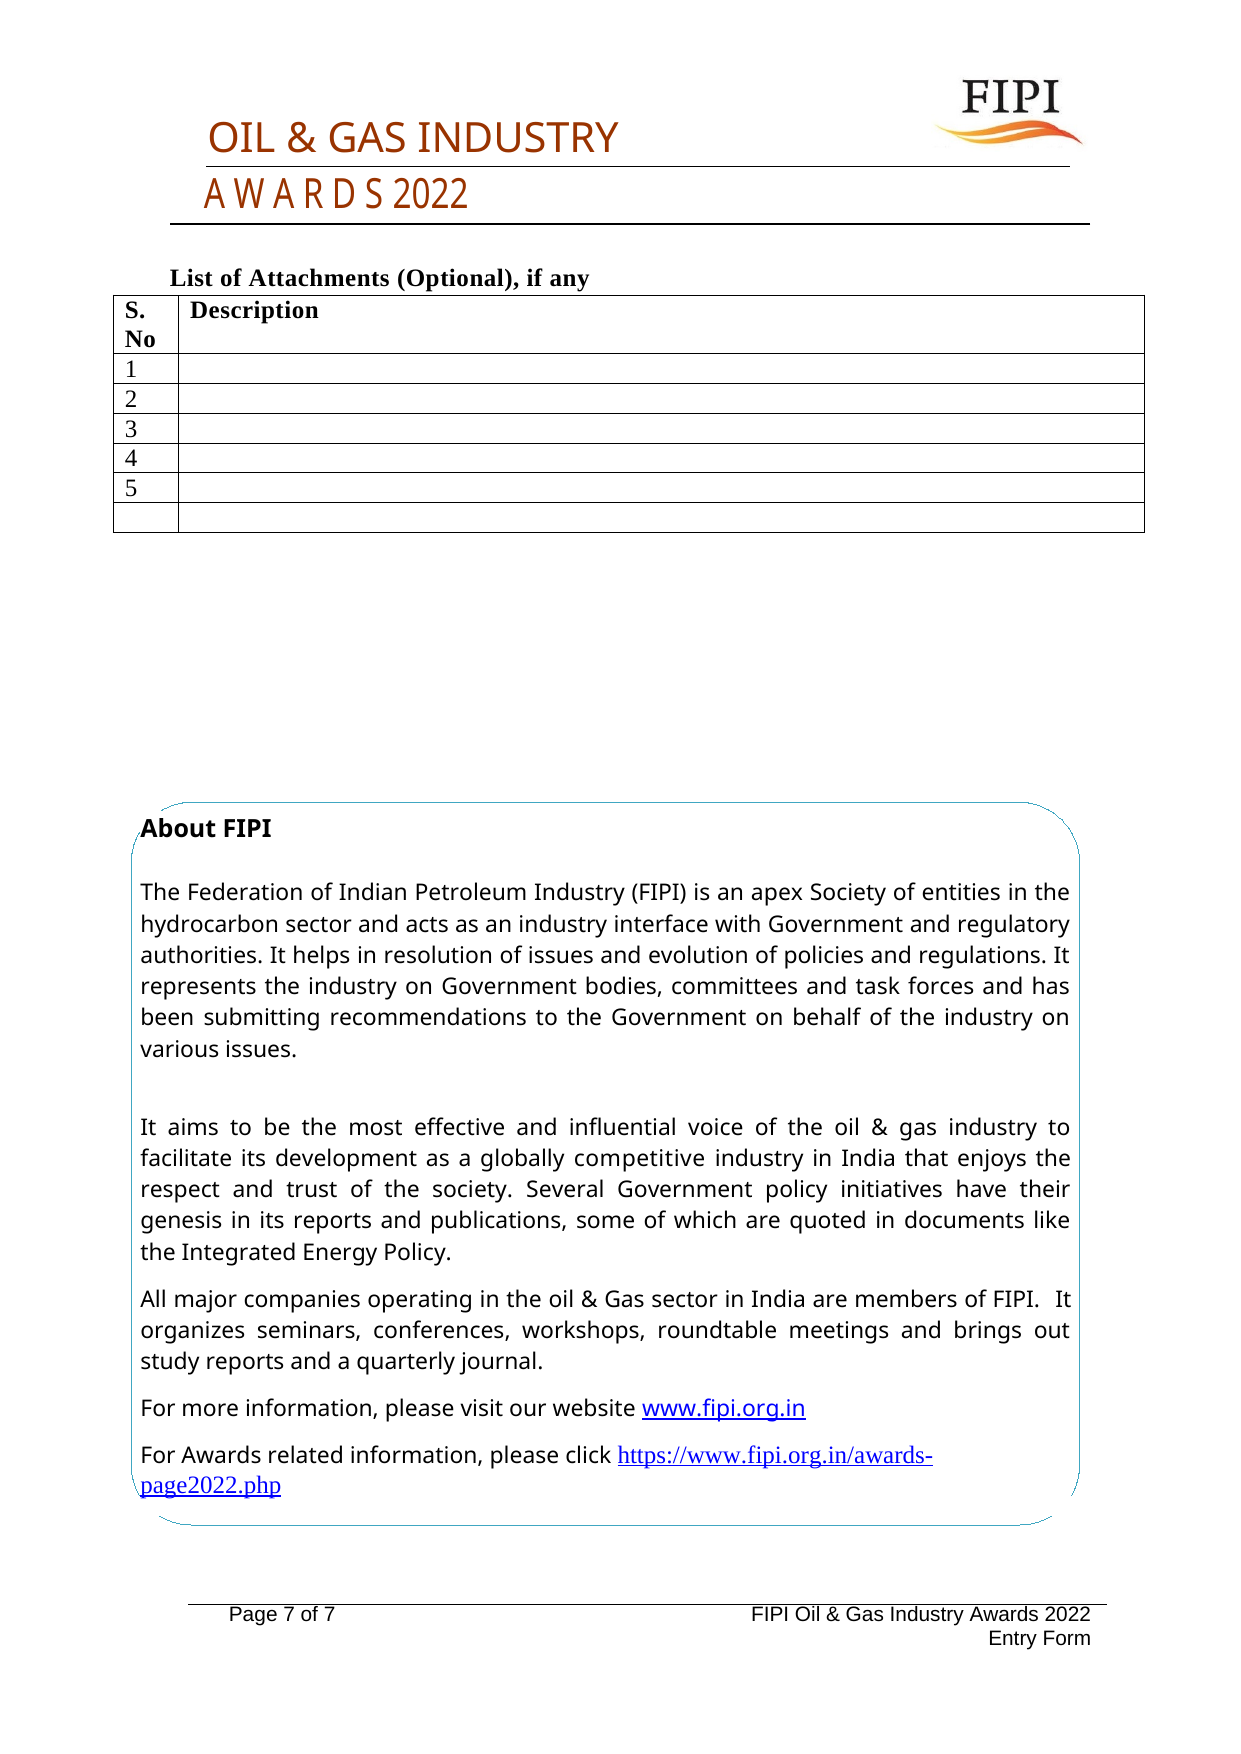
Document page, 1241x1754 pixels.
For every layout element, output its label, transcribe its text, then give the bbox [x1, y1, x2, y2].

table_cell [114, 503, 178, 532]
table_cell 4 [114, 444, 178, 472]
table_cell 5 [114, 473, 178, 502]
table_cell 2 [114, 384, 178, 413]
table_cell [179, 354, 1144, 383]
picture [931, 75, 1089, 152]
table_cell 3 [114, 414, 178, 442]
table_cell [179, 384, 1144, 413]
table_cell [179, 444, 1144, 472]
table_cell [179, 503, 1144, 532]
table_header S. No [114, 296, 178, 353]
table_header Description [179, 296, 1144, 353]
table_cell [179, 473, 1144, 502]
table_cell [179, 414, 1144, 442]
table_cell 1 [114, 354, 178, 383]
text List of Attachments (Optional), if any [169, 253, 1090, 294]
